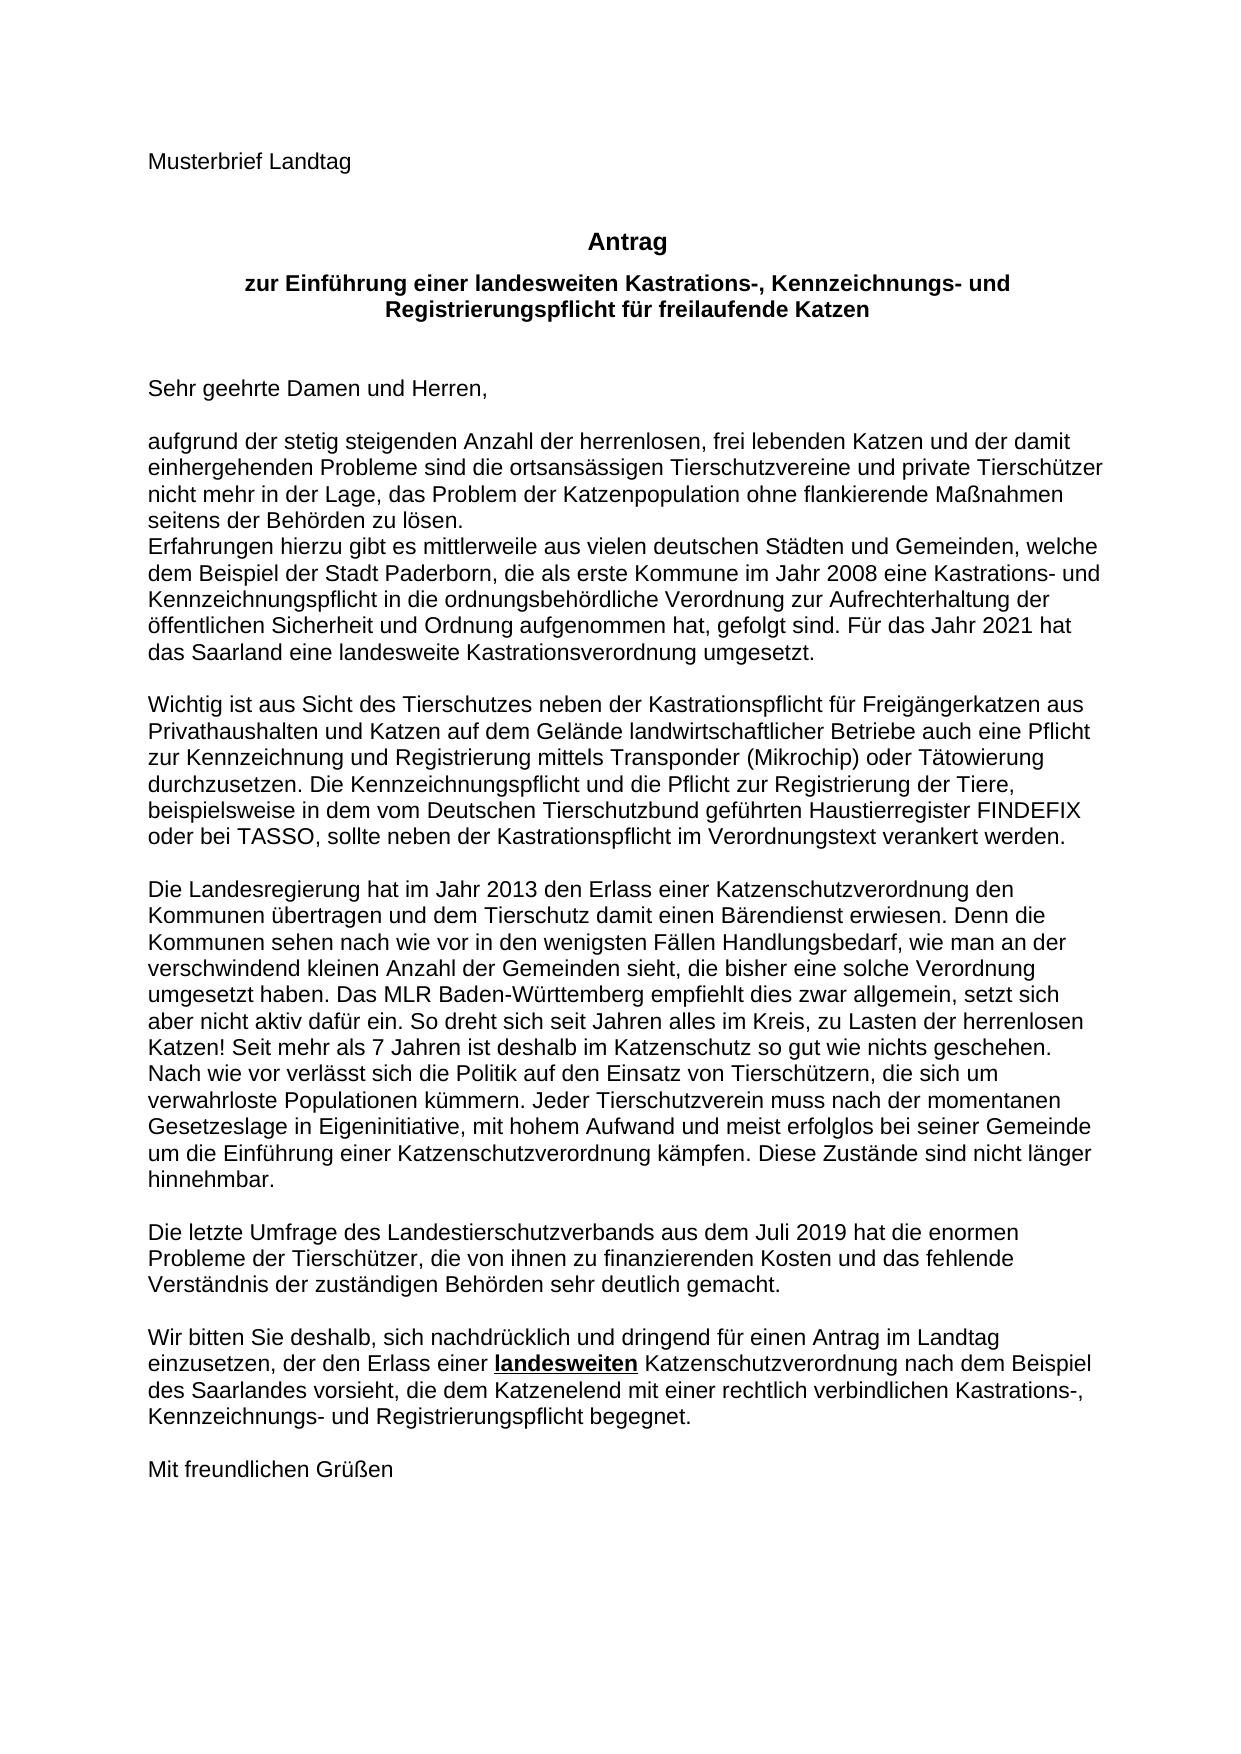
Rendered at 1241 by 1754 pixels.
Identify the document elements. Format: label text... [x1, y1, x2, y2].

text Wir bitten Sie deshalb, sich nachdrücklich und dringend für einen Antrag im Landtag einzusetzen, der den Erlass einer landesweiten Katzenschutzverordnung nach dem Beispiel des Saarlandes vorsieht, die dem Katzenelend mit einer rechtlich verbindlichen Kastrations-, Kennzeichnungs- und Registrierungspflicht begegnet. [148, 1324, 1107, 1429]
text Die letzte Umfrage des Landestierschutzverbands aus dem Juli 2019 hat die enormen Probleme der Tierschützer, die von ihnen zu finanzierenden Kosten und das fehlende Verständnis der zuständigen Behörden sehr deutlich gemacht. [148, 1218, 1107, 1298]
text aufgrund der stetig steigenden Anzahl der herrenlosen, frei lebenden Katzen und der damit einhergehenden Probleme sind die ortsansässigen Tierschutzvereine und private Tierschützer nicht mehr in der Lage, das Problem der Katzenpopulation ohne flankierende Maßnahmen seitens der Behörden zu lösen. [148, 428, 1107, 533]
text zur Einführung einer landesweiten Kastrations-, Kennzeichnungs- und Registrierungspflicht für freilaufende Katzen [148, 270, 1107, 322]
text Musterbrief Landtag [148, 148, 1107, 174]
text Wichtig ist aus Sicht des Tierschutzes neben der Kastrationspflicht für Freigängerkatzen aus Privathaushalten und Katzen auf dem Gelände landwirtschaftlicher Betriebe auch eine Pflicht zur Kennzeichnung und Registrierung mittels Transponder (Mikrochip) oder Tätowierung durchzusetzen. Die Kennzeichnungspflicht und die Pflicht zur Registrierung der Tiere, beispielsweise in dem vom Deutschen Tierschutzbund geführten Haustierregister FINDEFIX oder bei TASSO, sollte neben der Kastrationspflicht im Verordnungstext verankert werden. [148, 691, 1107, 849]
text Antrag [148, 227, 1107, 255]
text Mit freundlichen Grüßen [148, 1456, 1107, 1482]
text Sehr geehrte Damen und Herren, [148, 375, 1107, 402]
text Erfahrungen hierzu gibt es mittlerweile aus vielen deutschen Städten und Gemeinden, welche dem Beispiel der Stadt Paderborn, die als erste Kommune im Jahr 2008 eine Kastrations- und Kennzeichnungspflicht in die ordnungsbehördliche Verordnung zur Aufrechterhaltung der öffentlichen Sicherheit und Ordnung aufgenommen hat, gefolgt sind. Für das Jahr 2021 hat das Saarland eine landesweite Kastrationsverordnung umgesetzt. [148, 533, 1107, 665]
text Die Landesregierung hat im Jahr 2013 den Erlass einer Katzenschutzverordnung den Kommunen übertragen und dem Tierschutz damit einen Bärendienst erwiesen. Denn die Kommunen sehen nach wie vor in den wenigsten Fällen Handlungsbedarf, wie man an der verschwindend kleinen Anzahl der Gemeinden sieht, die bisher eine solche Verordnung umgesetzt haben. Das MLR Baden-Württemberg empfiehlt dies zwar allgemein, setzt sich aber nicht aktiv dafür ein. So dreht sich seit Jahren alles im Kreis, zu Lasten der herrenlosen Katzen! Seit mehr als 7 Jahren ist deshalb im Katzenschutz so gut wie nichts geschehen. Nach wie vor verlässt sich die Politik auf den Einsatz von Tierschützern, die sich um verwahrloste Populationen kümmern. Jeder Tierschutzverein muss nach der momentanen Gesetzeslage in Eigeninitiative, mit hohem Aufwand und meist erfolglos bei seiner Gemeinde um die Einführung einer Katzenschutzverordnung kämpfen. Diese Zustände sind nicht länger hinnehmbar. [148, 876, 1107, 1192]
